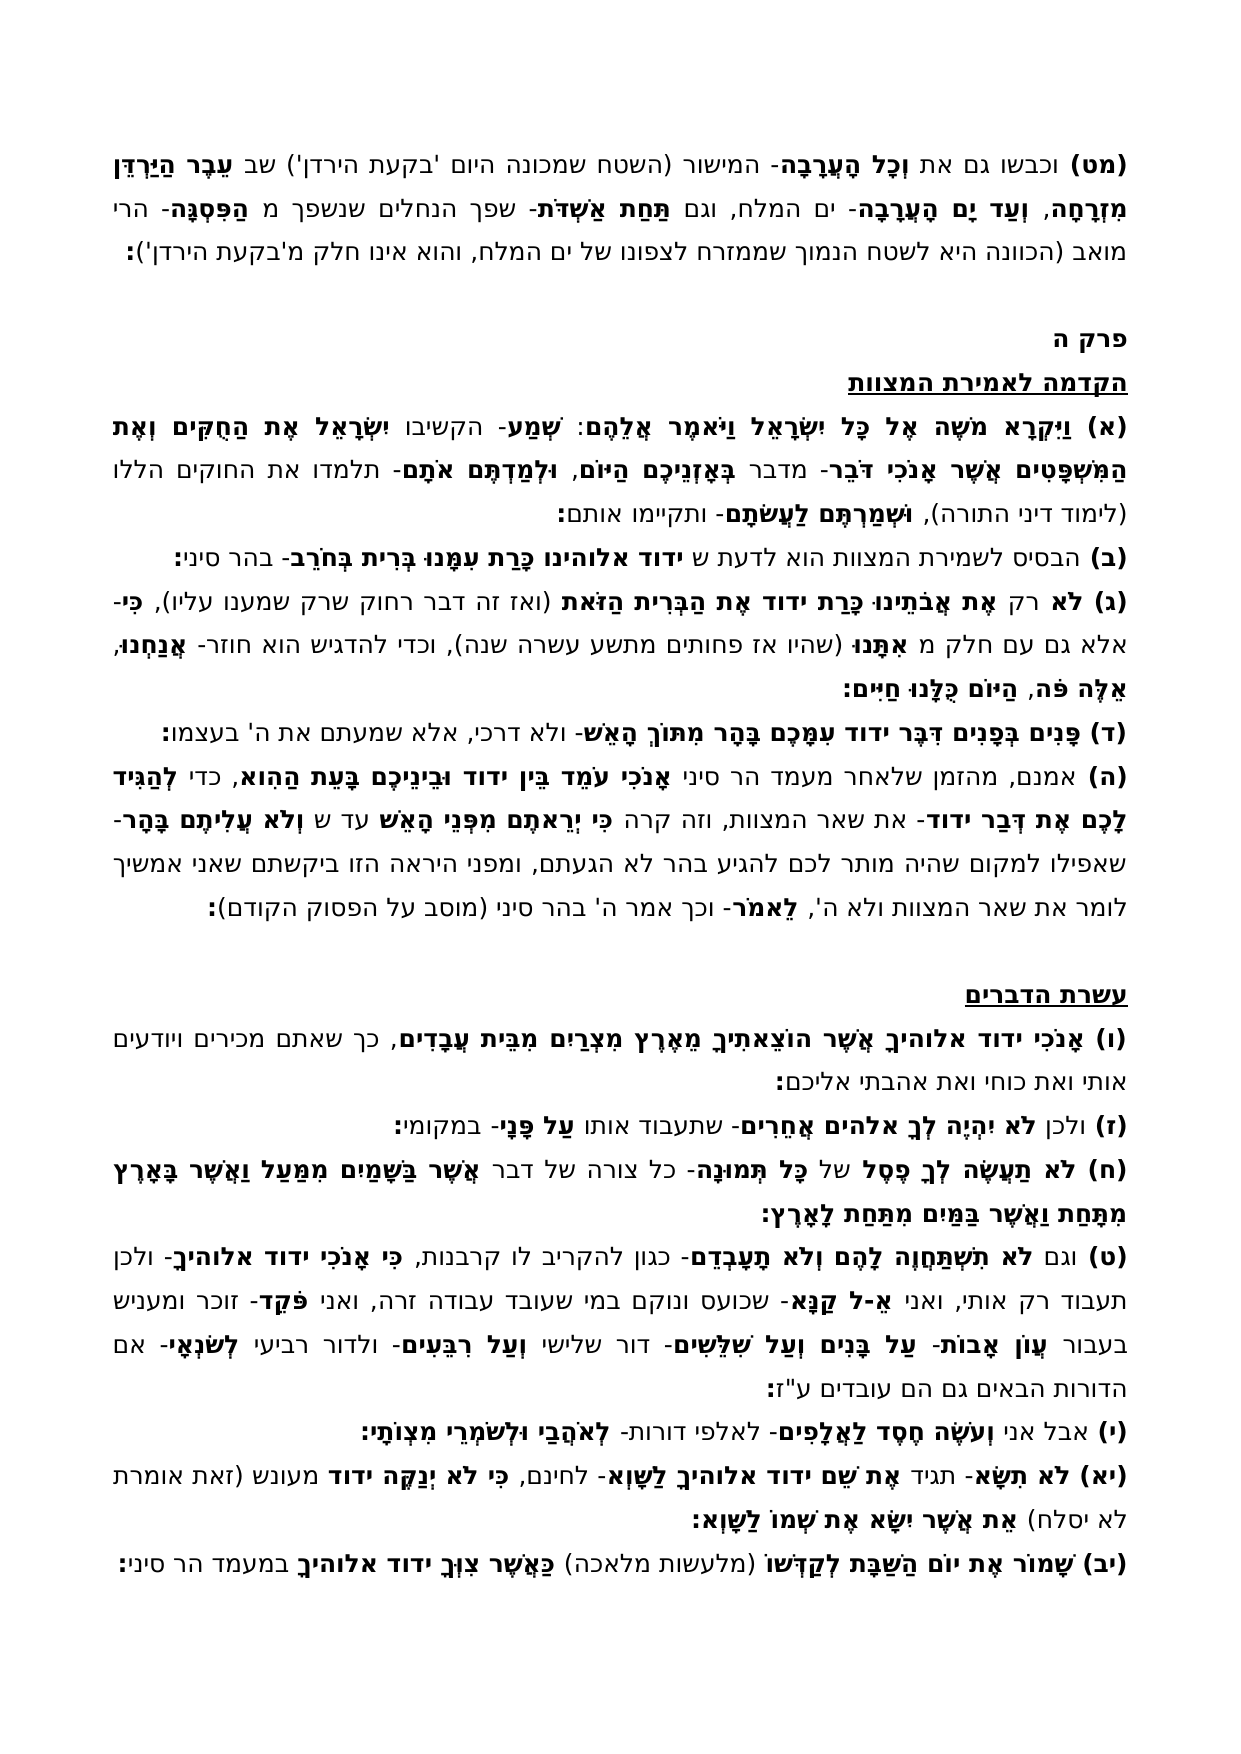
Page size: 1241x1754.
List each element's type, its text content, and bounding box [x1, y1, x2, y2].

text פרק ה [112, 324, 1128, 353]
text (מט) וכבשו גם את וְכָל הָעֲרָבָה- המישור (השטח שמכונה היום 'בקעת הירדן') שב עֵבֶר הַיַּרְדֵּן מִזְרָחָה, וְעַד יָם הָעֲרָבָה- ים המלח, וגם תַּחַת אַשְׁדֹּת- שפך הנחלים שנשפך מ הַפִּסְגָּה- הרי מואב (הכוונה היא לשטח הנמוך שממזרח לצפונו של ים המלח, והוא אינו חלק מ'בקעת הירדן'): [112, 150, 1128, 267]
text (ח) לֹא תַעֲשֶׂה לְךָ פֶסֶל של כָּל תְּמוּנָה- כל צורה של דבר אֲשֶׁר בַּשָּׁמַיִם מִמַּעַל וַאֲשֶׁר בָּאָרֶץ מִתָּחַת וַאֲשֶׁר בַּמַּיִם מִתַּחַת לָאָרֶץ: [112, 1155, 1128, 1228]
text (ג) לֹא רק אֶת אֲבֹתֵינוּ כָּרַת ידוד אֶת הַבְּרִית הַזֹּאת (ואז זה דבר רחוק שרק שמענו עליו), כִּי- אלא גם עם חלק מ אִתָּנוּ (שהיו אז פחותים מתשע עשרה שנה), וכדי להדגיש הוא חוזר- אֲנַחְנוּ, אֵלֶּה פֹּה, הַיּוֹם כֻּלָּנוּ חַיִּים: [112, 587, 1128, 703]
text הקדמה לאמירת המצוות [112, 368, 1128, 397]
text (יא) לֹא תִשָּׂא- תגיד אֶת שֵׁם ידוד אלוהיךָ לַשָּׁוְא- לחינם, כִּי לֹא יְנַקֶּה ידוד מעונש (זאת אומרת לא יסלח) אֵת אֲשֶׁר יִשָּׂא אֶת שְׁמוֹ לַשָּׁוְא: [112, 1461, 1128, 1534]
text (י) אבל אני וְעֹשֶׂה חֶסֶד לַאֲלָפִים- לאלפי דורות- לְאֹהֲבַי וּלְשֹׁמְרֵי מִצְוֹתָי: [112, 1417, 1128, 1447]
text (יב) שָׁמוֹר אֶת יוֹם הַשַּׁבָּת לְקַדְּשׁוֹ (מלעשות מלאכה) כַּאֲשֶׁר צִוְּךָ ידוד אלוהיךָ במעמד הר סיני: [112, 1549, 1128, 1578]
text (ה) אמנם, מהזמן שלאחר מעמד הר סיני אָנֹכִי עֹמֵד בֵּין ידוד וּבֵינֵיכֶם בָּעֵת הַהִוא, כדי לְהַגִּיד לָכֶם אֶת דְּבַר ידוד- את שאר המצוות, וזה קרה כִּי יְרֵאתֶם מִפְּנֵי הָאֵשׁ עד ש וְלֹא עֲלִיתֶם בָּהָר- שאפילו למקום שהיה מותר לכם להגיע בהר לא הגעתם, ומפני היראה הזו ביקשתם שאני אמשיך לומר את שאר המצוות ולא ה', לֵאמֹר- וכך אמר ה' בהר סיני (מוסב על הפסוק הקודם): [112, 762, 1128, 922]
text (ב) הבסיס לשמירת המצוות הוא לדעת ש ידוד אלוהינו כָּרַת עִמָּנוּ בְּרִית בְּחֹרֵב- בהר סיני: [112, 543, 1128, 572]
text (ד) פָּנִים בְּפָנִים דִּבֶּר ידוד עִמָּכֶם בָּהָר מִתּוֹךְ הָאֵשׁ- ולא דרכי, אלא שמעתם את ה' בעצמו: [112, 718, 1128, 747]
text (א) וַיִּקְרָא משֶׁה אֶל כָּל יִשְׂרָאֵל וַיֹּאמֶר אֲלֵהֶם: שְׁמַע- הקשיבו יִשְׂרָאֵל אֶת הַחֻקִּים וְאֶת הַמִּשְׁפָּטִים אֲשֶׁר אָנֹכִי דֹּבֵר- מדבר בְּאָזְנֵיכֶם הַיּוֹם, וּלְמַדְתֶּם אֹתָם- תלמדו את החוקים הללו (לימוד דיני התורה), וּשְׁמַרְתֶּם לַעֲשׂתָם- ותקיימו אותם: [112, 412, 1128, 528]
text (ו) אָנֹכִי ידוד אלוהיךָ אֲשֶׁר הוֹצֵאתִיךָ מֵאֶרֶץ מִצְרַיִם מִבֵּית עֲבָדִים, כך שאתם מכירים ויודעים אותי ואת כוחי ואת אהבתי אליכם: [112, 1024, 1128, 1097]
subtitle עשרת הדברים [112, 980, 1128, 1009]
text (ז) ולכן לֹא יִהְיֶה לְךָ אלהים אֲחֵרִים- שתעבוד אותו עַל פָּנָי- במקומי: [112, 1111, 1128, 1140]
text (ט) וגם לֹא תִשְׁתַּחֲוֶה לָהֶם וְלֹא תָעָבְדֵם- כגון להקריב לו קרבנות, כִּי אָנֹכִי ידוד אלוהיךָ- ולכן תעבוד רק אותי, ואני אֵ-ל קַנָּא- שכועס ונוקם במי שעובד עבודה זרה, ואני פֹּקֵד- זוכר ומעניש בעבור עֲוֹן אָבוֹת- עַל בָּנִים וְעַל שִׁלֵּשִׁים- דור שלישי וְעַל רִבֵּעִים- ולדור רביעי לְשׂנְאָי- אם הדורות הבאים גם הם עובדים ע"ז: [112, 1242, 1128, 1403]
